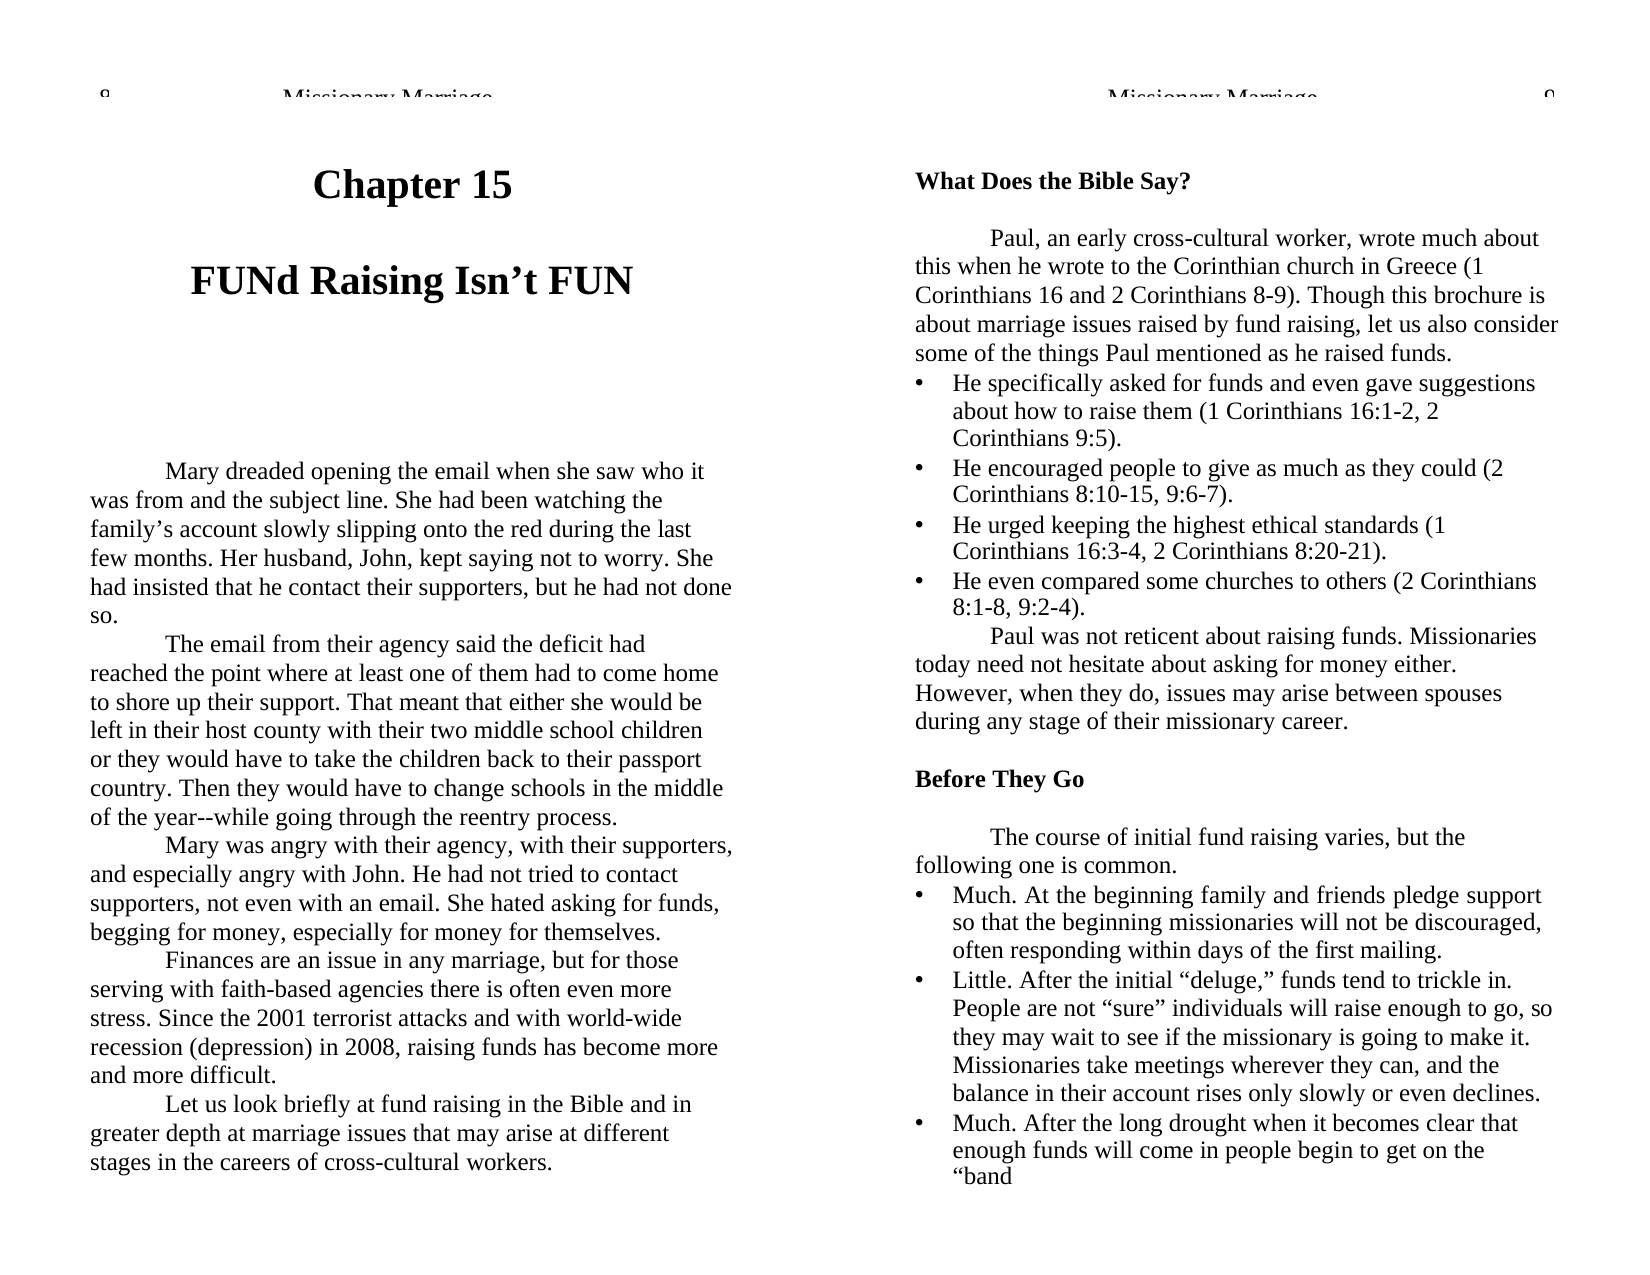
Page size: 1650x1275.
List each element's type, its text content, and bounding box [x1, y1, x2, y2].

text The course of initial fund raising varies, but the following one is common. [915, 822, 1468, 879]
text Mary dreaded opening the email when she saw who it was from and the subject line. She had been watching the family’s account slowly slipping onto the red during the last few months. Her husband, John, kept saying not to worry. She had insisted that he contact their supporters, but he had not done so. [90, 457, 733, 629]
list Much. After the long drought when it becomes clear that enough funds will come in people begin to get on the “band [915, 1111, 1550, 1190]
list He encouraged people to give as much as they could (2 Corinthians 8:10-15, 9:6-7). [915, 455, 1505, 508]
subtitle Before They Go [915, 764, 1573, 793]
list He specifically asked for funds and even gave suggestions about how to raise them (1 Corinthians 16:1-2, 2 Corinthians 9:5). [915, 369, 1536, 452]
text Paul, an early cross-cultural worker, wrote much about this when he wrote to the Corinthian church in Greece (1 Corinthians 16 and 2 Corinthians 8-9). Though this brochure is about marriage issues raised by fund raising, let us also consider some of the things Paul mentioned as he raised funds. [915, 223, 1573, 367]
text Mary was angry with their agency, with their supporters, and especially angry with John. He had not tried to contact supporters, not even with an email. She hated asking for funds, begging for money, especially for money for themselves. [90, 830, 735, 945]
list He urged keeping the highest ethical standards (1 Corinthians 16:3-4, 2 Corinthians 8:20-21). [915, 512, 1446, 565]
list He even compared some churches to others (2 Corinthians 8:1-8, 9:2-4). [915, 568, 1537, 621]
list Little. After the initial “deluge,” funds tend to trickle in. People are not “sure” individuals will raise enough to go, so they may wait to see if the missionary is going to make it. Missionaries take meetings wherever they can, and the balance in their account rises only slowly or even declines. [915, 966, 1553, 1107]
text The email from their agency said the deficit had reached the point where at least one of them had to come home to shore up their support. That meant that either she would be left in their host county with their two middle school children or they would have to take the children back to their passport country. Then they would have to change schools in the middle of the year--while going through the reentry process. [90, 629, 729, 830]
subtitle What Does the Bible Say? [915, 166, 1573, 194]
text Paul was not reticent about raising funds. Missionaries today need not hesitate about asking for money either. [915, 622, 1559, 678]
text Finances are an issue in any marriage, but for those serving with faith-based agencies there is often even more stress. Since the 2001 terrorist attacks and with world-wide recession (depression) in 2008, raising funds has become more and more difficult. [90, 945, 727, 1089]
text FUNd Raising Isn’t FUN [190, 256, 737, 303]
text Let us look briefly at fund raising in the Bible and in greater depth at marriage issues that may arise at different stages in the careers of cross-cultural workers. [90, 1089, 727, 1175]
list Much. At the beginning family and friends pledge support so that the beginning missionaries will not be discouraged, often responding within days of the first mailing. [915, 881, 1542, 964]
subtitle Chapter 15 [310, 159, 515, 207]
text However, when they do, issues may arise between spouses during any stage of their missionary career. [915, 679, 1504, 735]
